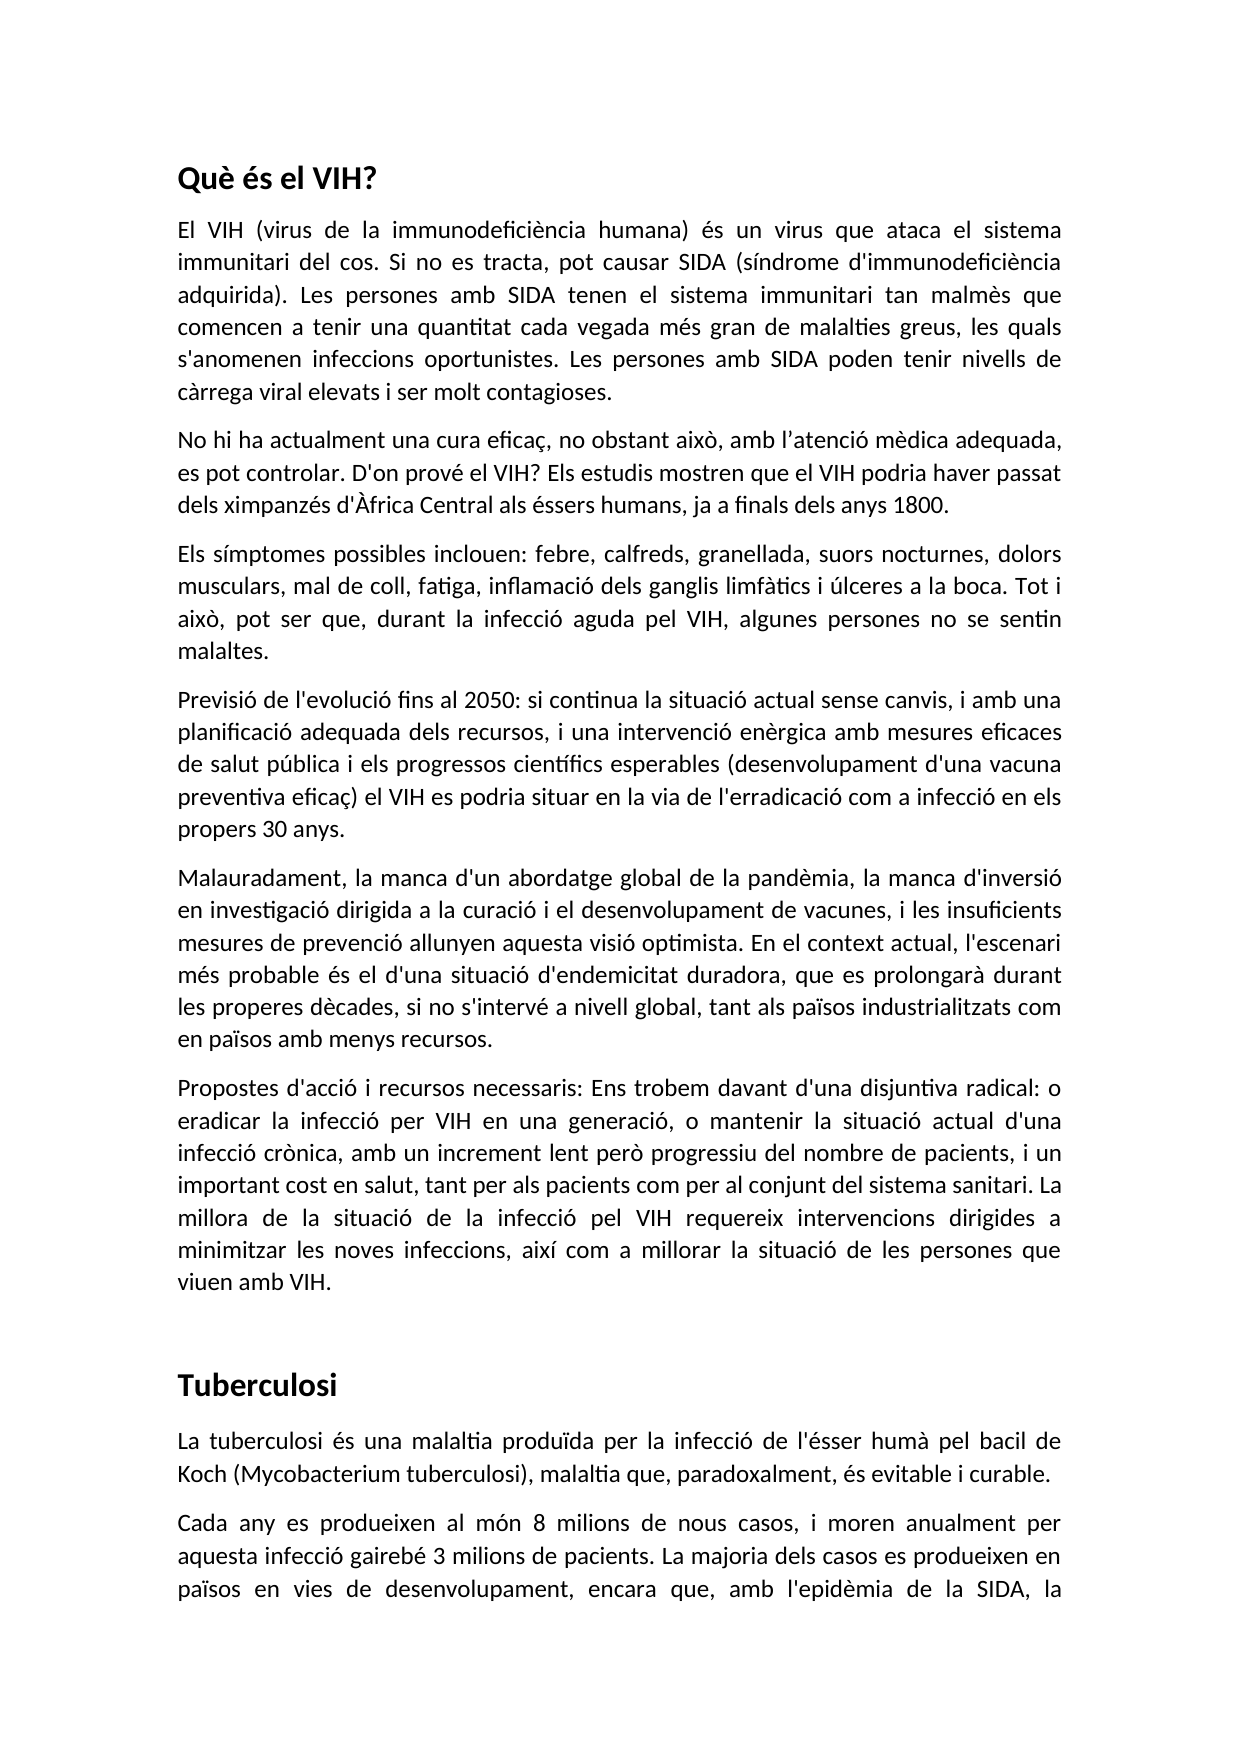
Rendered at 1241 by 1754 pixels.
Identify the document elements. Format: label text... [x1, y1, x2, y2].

text Què és el VIH? [177, 148, 1063, 198]
text El VIH (virus de la immunodeficiència humana) és un virus que ataca el sistema immunitari del cos. Si no es tracta, pot causar SIDA (síndrome d'immunodeficiència adquirida). Les persones amb SIDA tenen el sistema immunitari tan malmès que comencen a tenir una quantitat cada vegada més gran de malalties greus, les quals s'anomenen infeccions oportunistes. Les persones amb SIDA poden tenir nivells de càrrega viral elevats i ser molt contagioses. [177, 214, 1063, 406]
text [177, 1507, 1063, 1604]
text La tuberculosi és una malaltia produïda per la infecció de l'ésser humà pel bacil de Koch (Mycobacterium tuberculosi), malaltia que, paradoxalment, és evitable i curable. [177, 1425, 1063, 1488]
text Propostes d'acció i recursos necessaris: Ens trobem davant d'una disjuntiva radical: o eradicar la infecció per VIH en una generació, o mantenir la situació actual d'una infecció crònica, amb un increment lent però progressiu del nombre de pacients, i un important cost en salut, tant per als pacients com per al conjunt del sistema sanitari. La millora de la situació de la infecció pel VIH requereix intervencions dirigides a minimitzar les noves infeccions, així com a millorar la situació de les persones que viuen amb VIH. [177, 1073, 1063, 1297]
text Malauradament, la manca d'un abordatge global de la pandèmia, la manca d'inversió en investigació dirigida a la curació i el desenvolupament de vacunes, i les insuficients mesures de prevenció allunyen aquesta visió optimista. En el context actual, l'escenari més probable és el d'una situació d'endemicitat duradora, que es prolongarà durant les properes dècades, si no s'intervé a nivell global, tant als països industrialitzats com en països amb menys recursos. [177, 862, 1063, 1054]
text No hi ha actualment una cura eficaç, no obstant això, amb l’atenció mèdica adequada, es pot controlar. D'on prové el VIH? Els estudis mostren que el VIH podria haver passat dels ximpanzés d'Àfrica Central als éssers humans, ja a finals dels anys 1800. [177, 425, 1063, 520]
text Els símptomes possibles inclouen: febre, calfreds, granellada, suors nocturnes, dolors musculars, mal de coll, fatiga, inflamació dels ganglis limfàtics i úlceres a la boca. Tot i això, pot ser que, durant la infecció aguda pel VIH, algunes persones no se sentin malaltes. [177, 538, 1063, 666]
text Previsió de l'evolució fins al 2050: si continua la situació actual sense canvis, i amb una planificació adequada dels recursos, i una intervenció enèrgica amb mesures eficaces de salut pública i els progressos científics esperables (desenvolupament d'una vacuna preventiva eficaç) el VIH es podria situar en la via de l'erradicació com a infecció en els propers 30 anys. [177, 684, 1063, 844]
text Tuberculosi [177, 1364, 1063, 1405]
